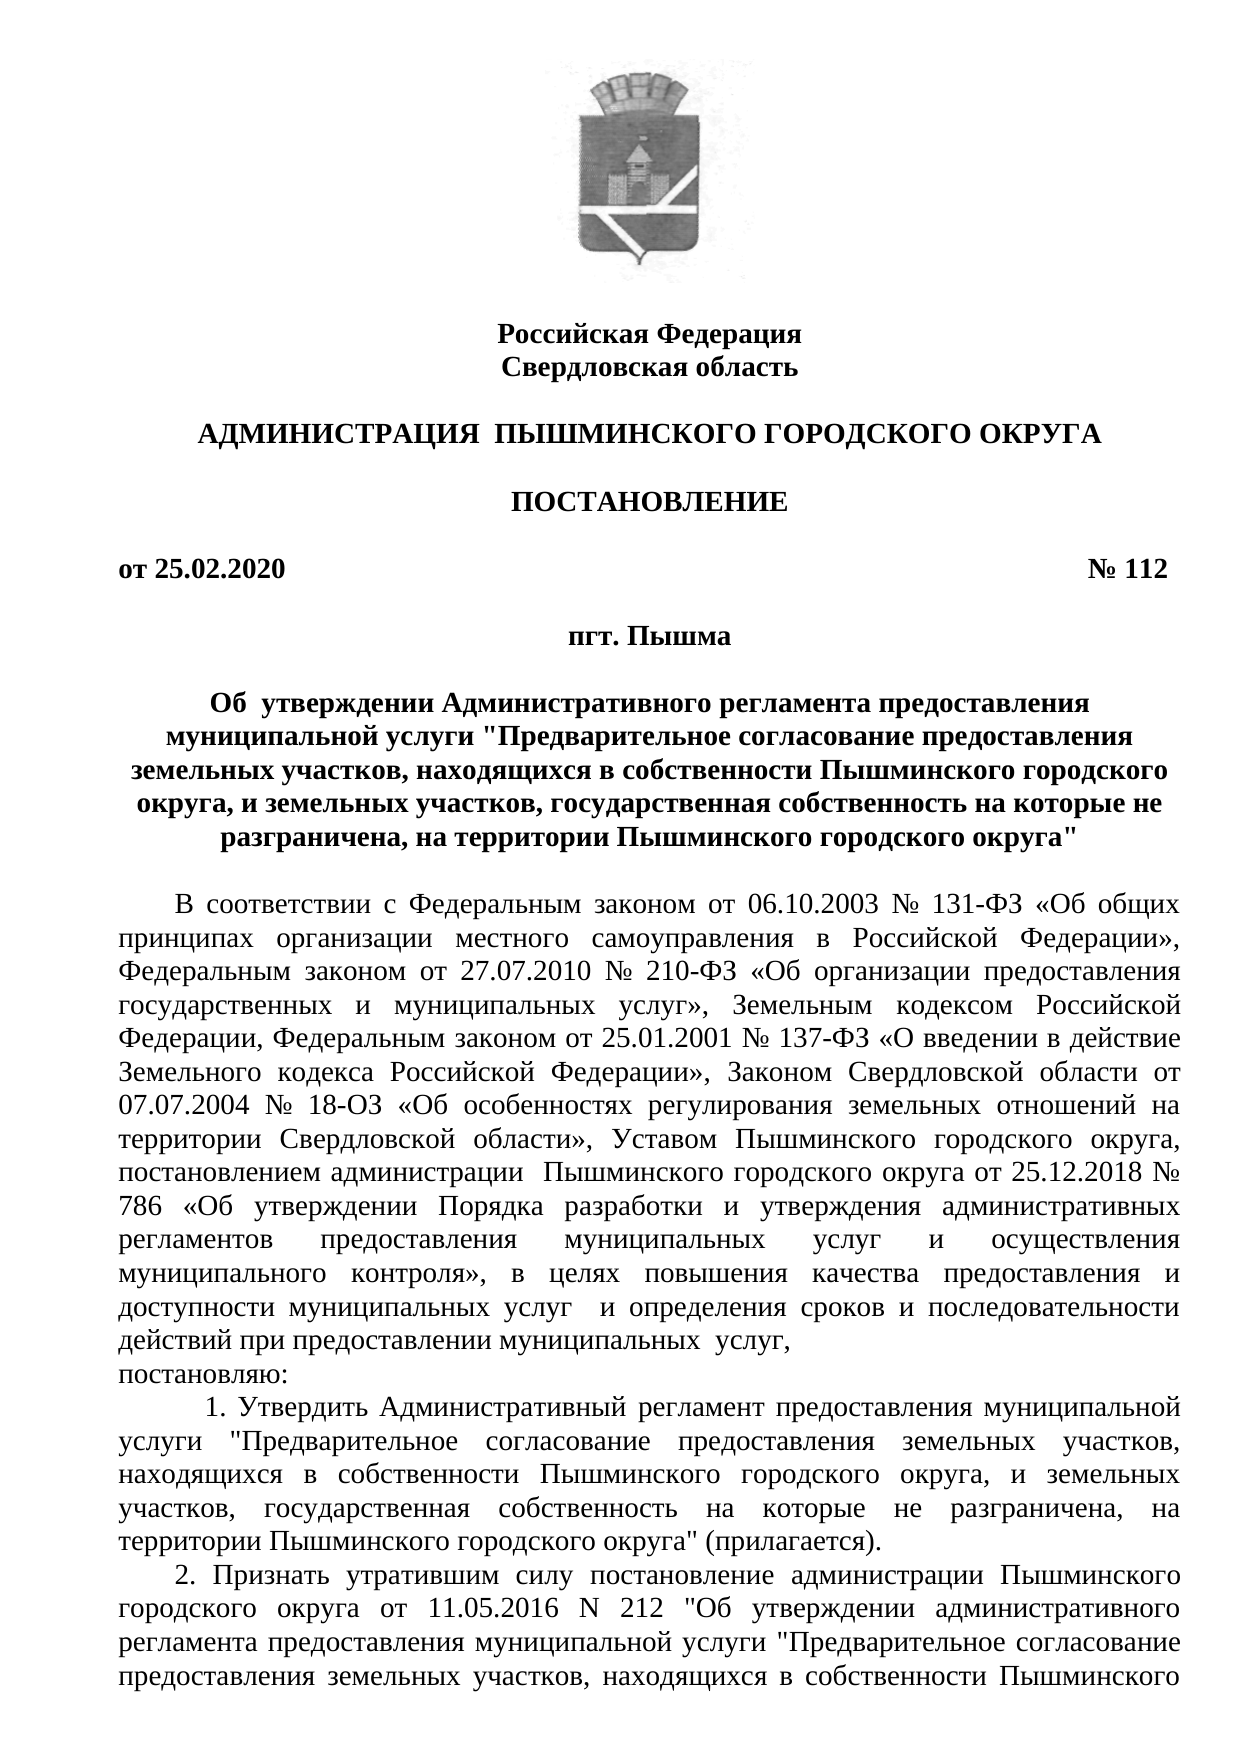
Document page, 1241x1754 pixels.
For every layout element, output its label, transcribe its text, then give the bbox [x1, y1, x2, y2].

title 1. Утвердить Административный регламент предоставления муниципальной услуги "Предварительное согласование предоставления земельных участков, находящихся в собственности Пышминского городского округа, и земельных участков, государственная собственность на которые не разграничена, на территории Пышминского городского округа" (прилагается). [118, 1389, 1181, 1557]
text АДМИНИСТРАЦИЯ ПЫШМИНСКОГО ГОРОДСКОГО ОКРУГА [118, 417, 1181, 450]
picture [545, 59, 755, 283]
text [118, 1557, 1181, 1691]
text постановляю: [118, 1356, 1181, 1389]
text В соответствии с Федеральным законом от 06.10.2003 № 131-ФЗ «Об общих принципах организации местного самоуправления в Российской Федерации», Федеральным законом от 27.07.2010 № 210-ФЗ «Об организации предоставления государственных и муниципальных услуг», Земельным кодексом Российской Федерации, Федеральным законом от 25.01.2001 № 137-ФЗ «О введении в действие Земельного кодекса Российской Федерации», Законом Свердловской области от 07.07.2004 № 18-ОЗ «Об особенностях регулирования земельных отношений на территории Свердловской области», Уставом Пышминского городского округа, постановлением администрации Пышминского городского округа от 25.12.2018 № 786 «Об утверждении Порядка разработки и утверждения административных регламентов предоставления муниципальных услуг и осуществления муниципального контроля», в целях повышения качества предоставления и доступности муниципальных услуг и определения сроков и последовательности действий при предоставлении муниципальных услуг, [118, 886, 1181, 1356]
text пгт. Пышма [118, 618, 1181, 651]
text Свердловская область [118, 349, 1181, 383]
text Российская Федерация [118, 316, 1181, 349]
title Об утверждении Административного регламента предоставления муниципальной услуги "Предварительное согласование предоставления земельных участков, находящихся в собственности Пышминского городского округа, и земельных участков, государственная собственность на которые не разграничена, на территории Пышминского городского округа" [118, 685, 1181, 853]
text от 25.02.2020 № 112 [118, 551, 1181, 584]
text ПОСТАНОВЛЕНИЕ [118, 484, 1181, 517]
